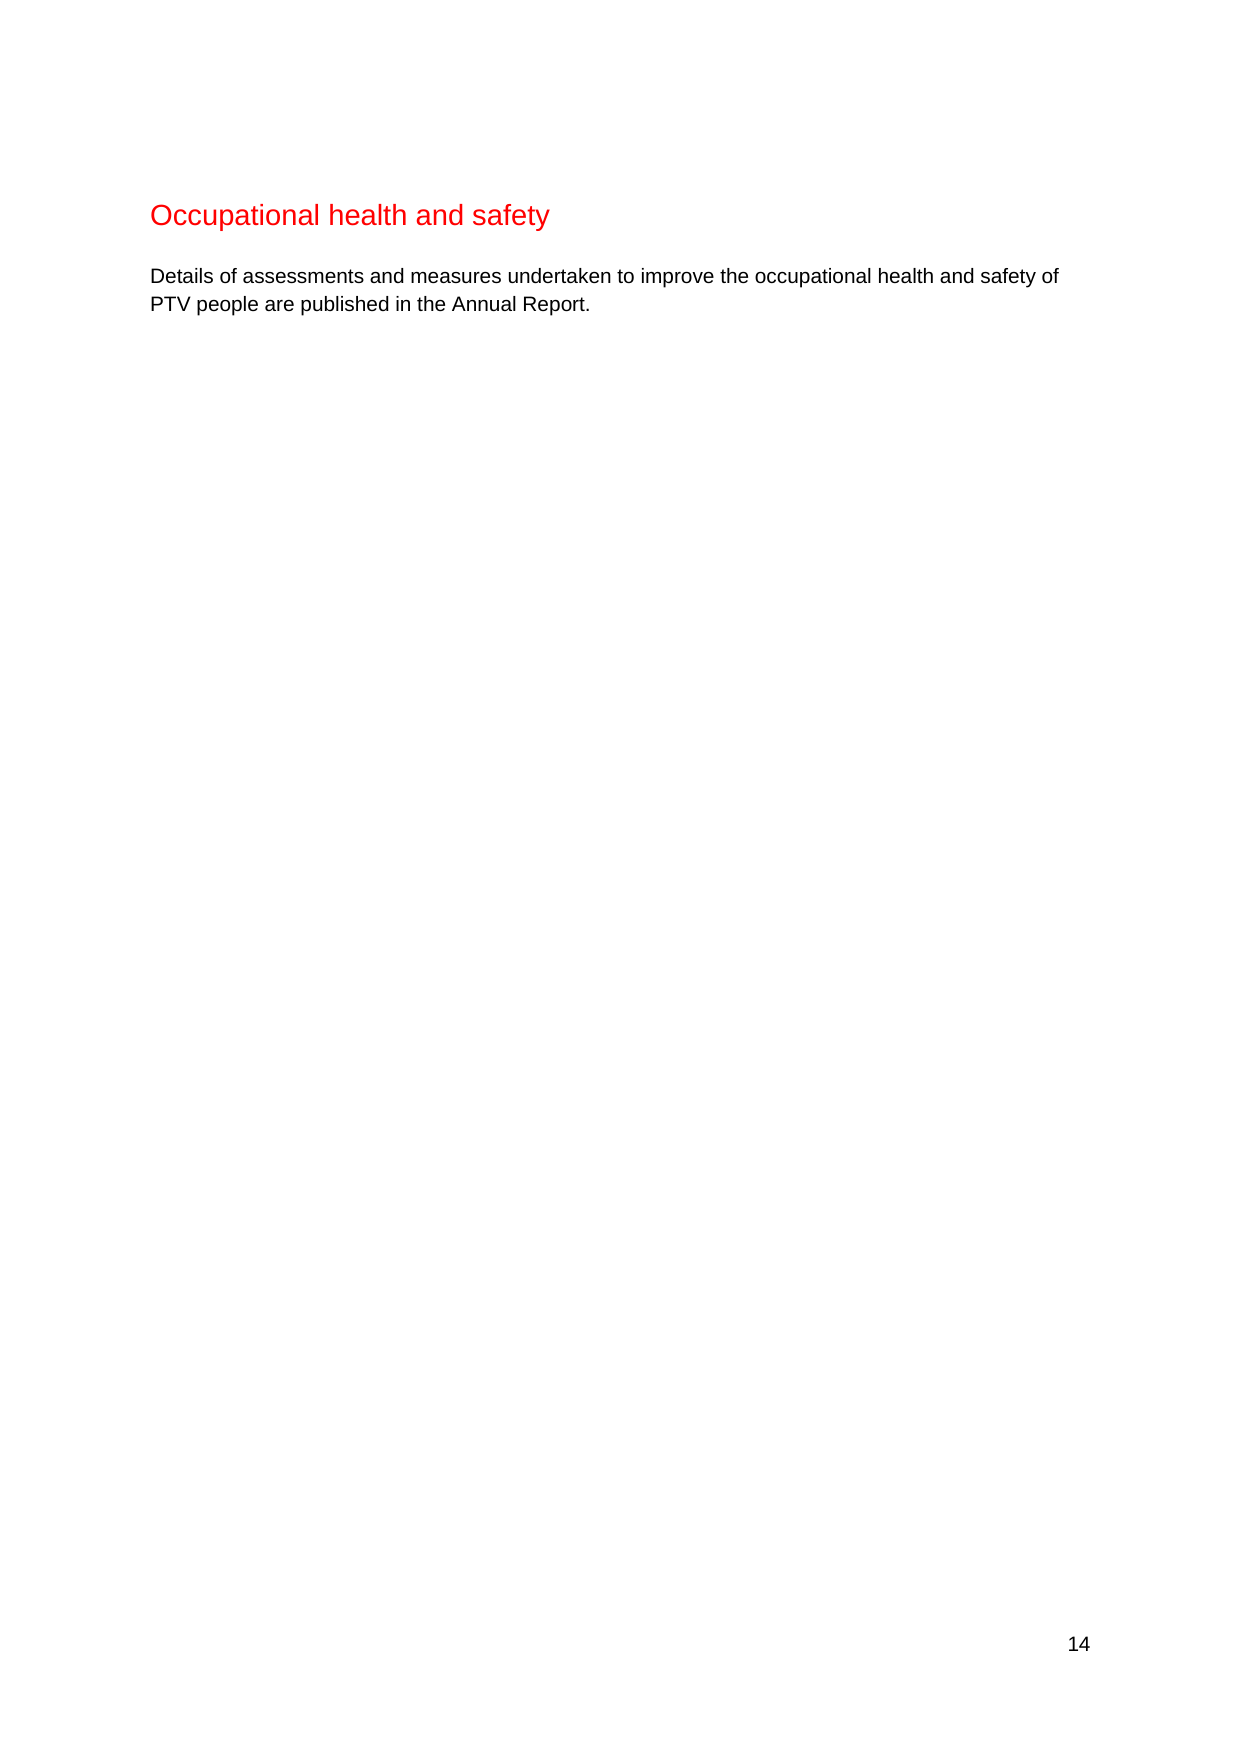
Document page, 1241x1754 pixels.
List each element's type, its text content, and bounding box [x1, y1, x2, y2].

subtitle Occupational health and safety [150, 198, 1090, 232]
text Details of assessments and measures undertaken to improve the occupational health and safety of PTV people are published in the Annual Report. [150, 264, 1090, 316]
